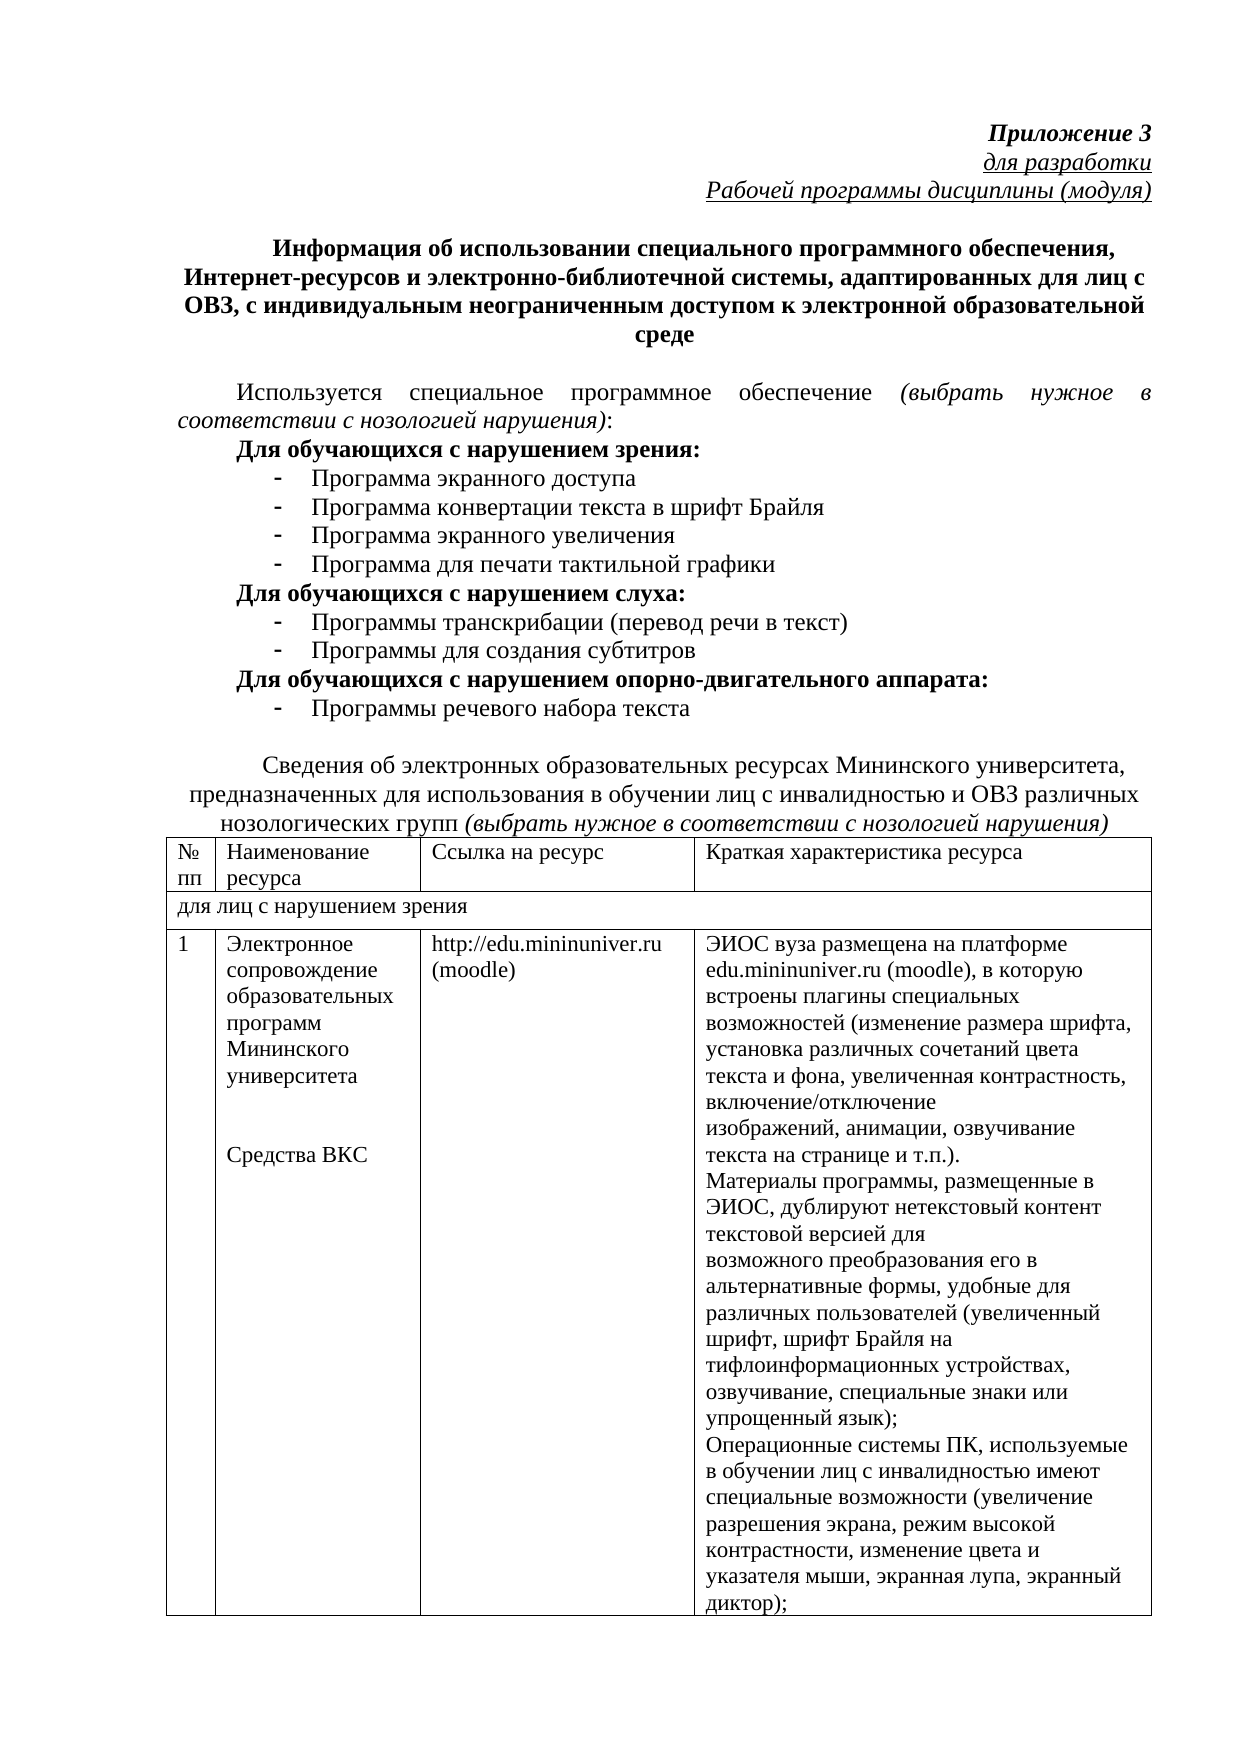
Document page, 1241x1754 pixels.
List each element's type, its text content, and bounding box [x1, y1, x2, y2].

text Рабочей программы дисциплины (модуля) [177, 176, 1152, 204]
text для разработки [177, 147, 1152, 176]
text Сведения об электронных образовательных ресурсах Мининского университета, предназначенных для использования в обучении лиц с инвалидностью и ОВЗ различных нозологических групп (выбрать нужное в соответствии с нозологией нарушения) [177, 751, 1152, 837]
text Для обучающихся с нарушением слуха: [177, 578, 1152, 607]
list Программы для создания субтитров [274, 636, 1152, 664]
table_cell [421, 930, 694, 1615]
table_header Наименование ресурса [216, 838, 420, 891]
table_header Краткая характеристика ресурса [695, 838, 1151, 891]
list Программы речевого набора текста [274, 693, 1152, 722]
text Приложение 3 [177, 118, 1152, 147]
table_cell 1 [167, 930, 215, 1615]
text Для обучающихся с нарушением опорно-двигательного аппарата: [177, 664, 1152, 693]
text Используется специальное программное обеспечение (выбрать нужное в соответствии с нозологией нарушения): [177, 377, 1152, 434]
list Программы транскрибации (перевод речи в текст) [274, 607, 1152, 636]
list Программа экранного доступа [274, 463, 1152, 492]
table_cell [216, 930, 420, 1615]
table_header № пп [167, 838, 215, 891]
text Для обучающихся с нарушением зрения: [177, 434, 1152, 463]
list Программа для печати тактильной графики [274, 549, 1152, 578]
list Программа экранного увеличения [274, 521, 1152, 549]
list Программа конвертации текста в шрифт Брайля [274, 492, 1152, 521]
text Информация об использовании специального программного обеспечения, Интернет-ресурсов и электронно-библиотечной системы, адаптированных для лиц с ОВЗ, с индивидуальным неограниченным доступом к электронной образовательной среде [177, 233, 1152, 348]
table_header Ссылка на ресурс [421, 838, 694, 891]
table_cell для лиц с нарушением зрения [167, 892, 1151, 929]
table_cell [695, 930, 1151, 1615]
